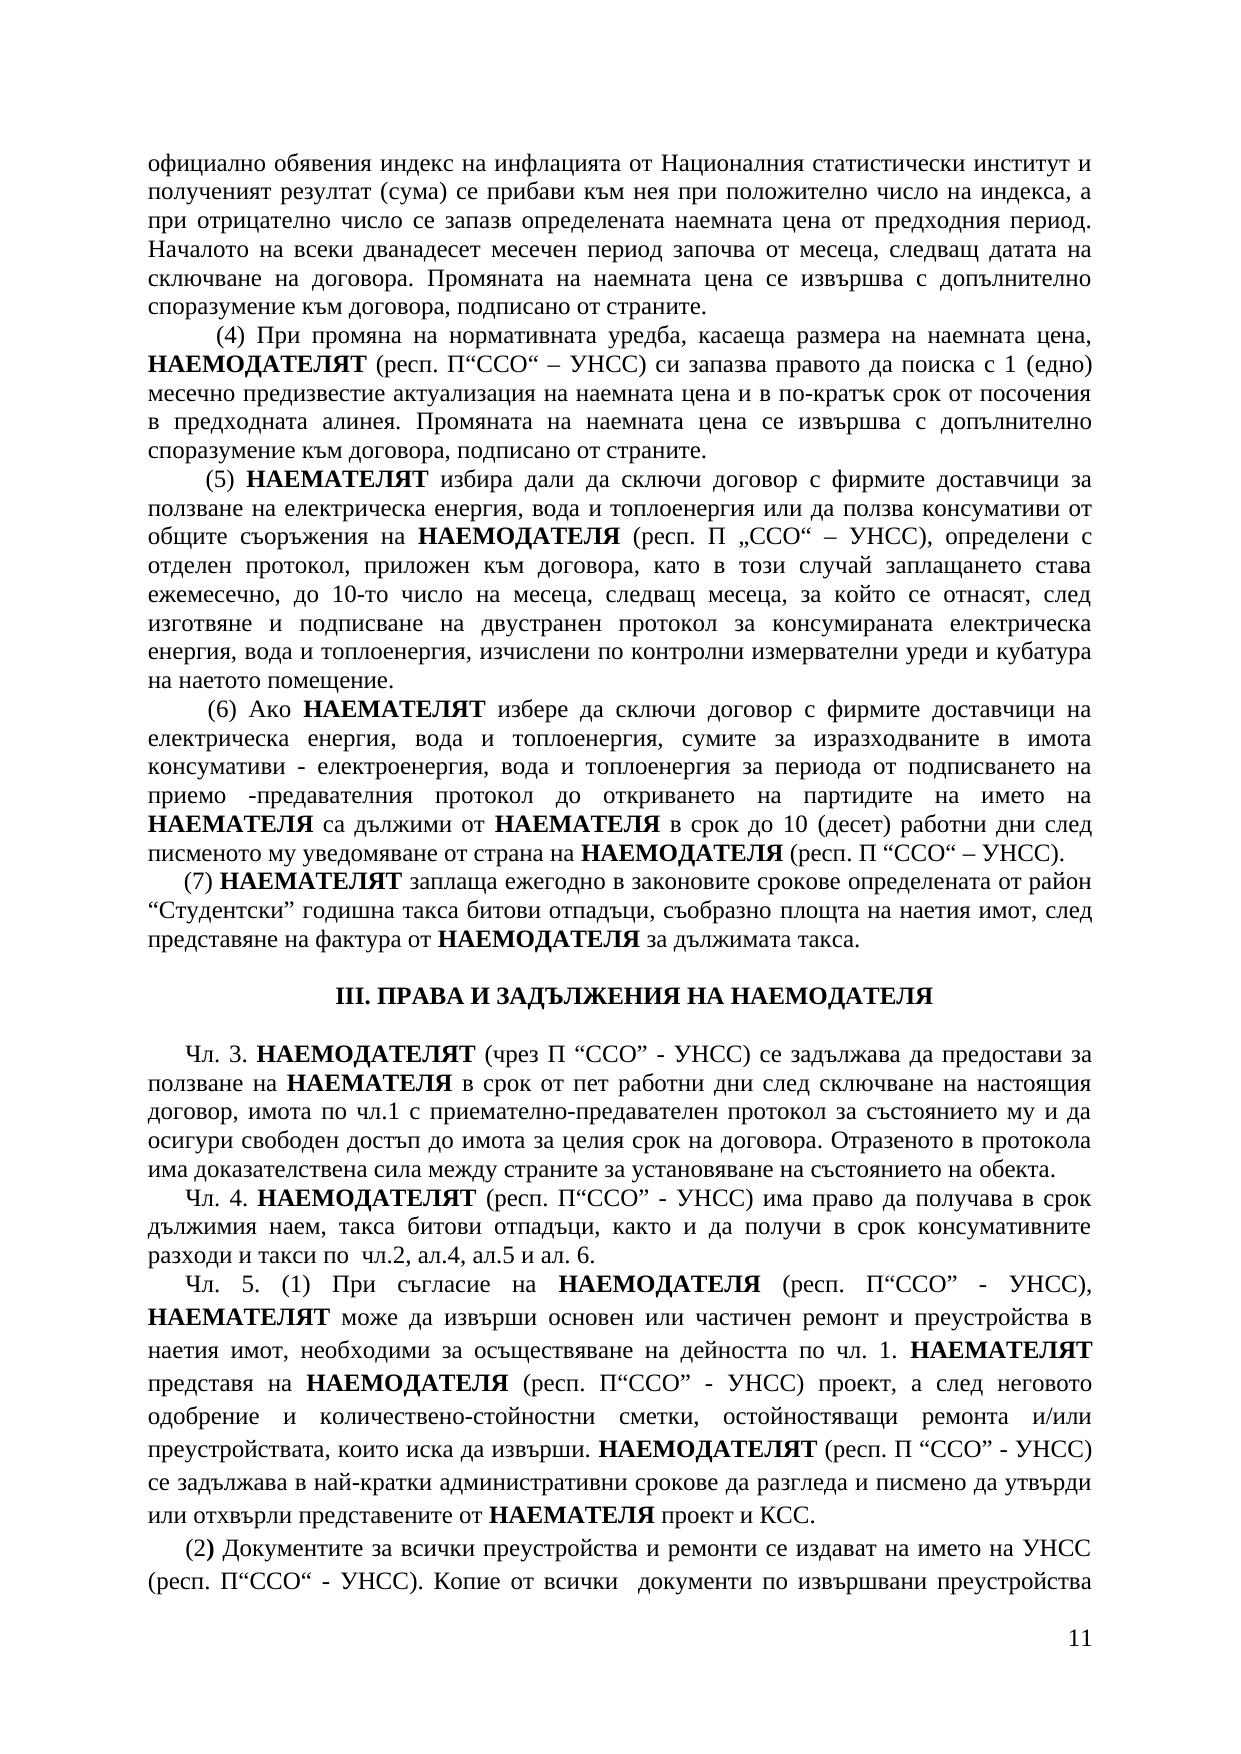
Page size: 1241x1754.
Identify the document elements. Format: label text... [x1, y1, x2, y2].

text Чл. 5. (1) При съгласие на НАЕМОДАТЕЛЯ (респ. П“ССО” - УНСС), НАЕМАТЕЛЯТ може да извърши основен или частичен ремонт и преустройства в наетия имот, необходими за осъществяване на дейността по чл. 1. НАЕМАТЕЛЯТ представя на НАЕМОДАТЕЛЯ (респ. П“ССО” - УНСС) проект, а след неговото одобрение и количествено-стойностни сметки, остойностяващи ремонта и/или преустройствата, които иска да извърши. НАЕМОДАТЕЛЯТ (респ. П “ССО” - УНСС) се задължава в най-кратки административни срокове да разгледа и писмено да утвърди или отхвърли представените от НАЕМАТЕЛЯ проект и КСС. [148, 1269, 1093, 1529]
text III. ПРАВА И ЗАДЪЛЖЕНИЯ НА НАЕМОДАТЕЛЯ [185, 981, 1093, 1010]
text Чл. 3. НАЕМОДАТЕЛЯТ (чрез П “ССО” - УНСС) се задължава да предостави за ползване на НАЕМАТЕЛЯ в срок от пет работни дни след сключване на настоящия договор, имота по чл.1 с приемателно-предавателен протокол за състоянието му и да осигури свободен достъп до имота за целия срок на договора. Отразеното в протокола има доказателствена сила между страните за установяване на състоянието на обекта. [148, 1039, 1093, 1183]
text (6) Ако НАЕМАТЕЛЯТ избере да сключи договор с фирмите доставчици на електрическа енергия, вода и топлоенергия, сумите за изразходваните в имота консумативи - електроенергия, вода и топлоенергия за периода от подписването на приемо -предавателния протокол до откриването на партидите на името на НАЕМАТЕЛЯ са дължими от НАЕМАТЕЛЯ в срок до 10 (десет) работни дни след писменото му уведомяване от страна на НАЕМОДАТЕЛЯ (респ. П “ССО“ – УНСС). [148, 694, 1093, 866]
text (5) НАЕМАТЕЛЯТ избира дали да сключи договор с фирмите доставчици за ползване на електрическа енергия, вода и топлоенергия или да ползва консумативи от общите съоръжения на НАЕМОДАТЕЛЯ (респ. П „ССО“ – УНСС), определени с отделен протокол, приложен към договора, като в този случай заплащането става ежемесечно, до 10-то число на месеца, следващ месеца, за който се отнасят, след изготвяне и подписване на двустранен протокол за консумираната електрическа енергия, вода и топлоенергия, изчислени по контролни измервателни уреди и кубатура на наетото помещение. [148, 464, 1093, 694]
text Чл. 4. НАЕМОДАТЕЛЯТ (респ. П“ССО” - УНСС) има право да получава в срок дължимия наем, такса битови отпадъци, както и да получи в срок консумативните разходи и такси по чл.2, ал.4, ал.5 и ал. 6. [148, 1183, 1093, 1269]
text (7) НАЕМАТЕЛЯТ заплаща ежегодно в законовите срокове определената от район “Студентски” годишна такса битови отпадъци, съобразно площта на наетия имот, след представяне на фактура от НАЕМОДАТЕЛЯ за дължимата такса. [148, 866, 1093, 953]
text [148, 1533, 1093, 1595]
text (4) При промяна на нормативната уредба, касаеща размера на наемната цена, НАЕМОДАТЕЛЯТ (респ. П“ССО“ – УНСС) си запазва правото да поиска с 1 (едно) месечно предизвестие актуализация на наемната цена и в по-кратък срок от посочения в предходната алинея. Промяната на наемната цена се извършва с допълнително споразумение към договора, подписано от страните. [148, 320, 1093, 464]
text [148, 148, 1093, 320]
